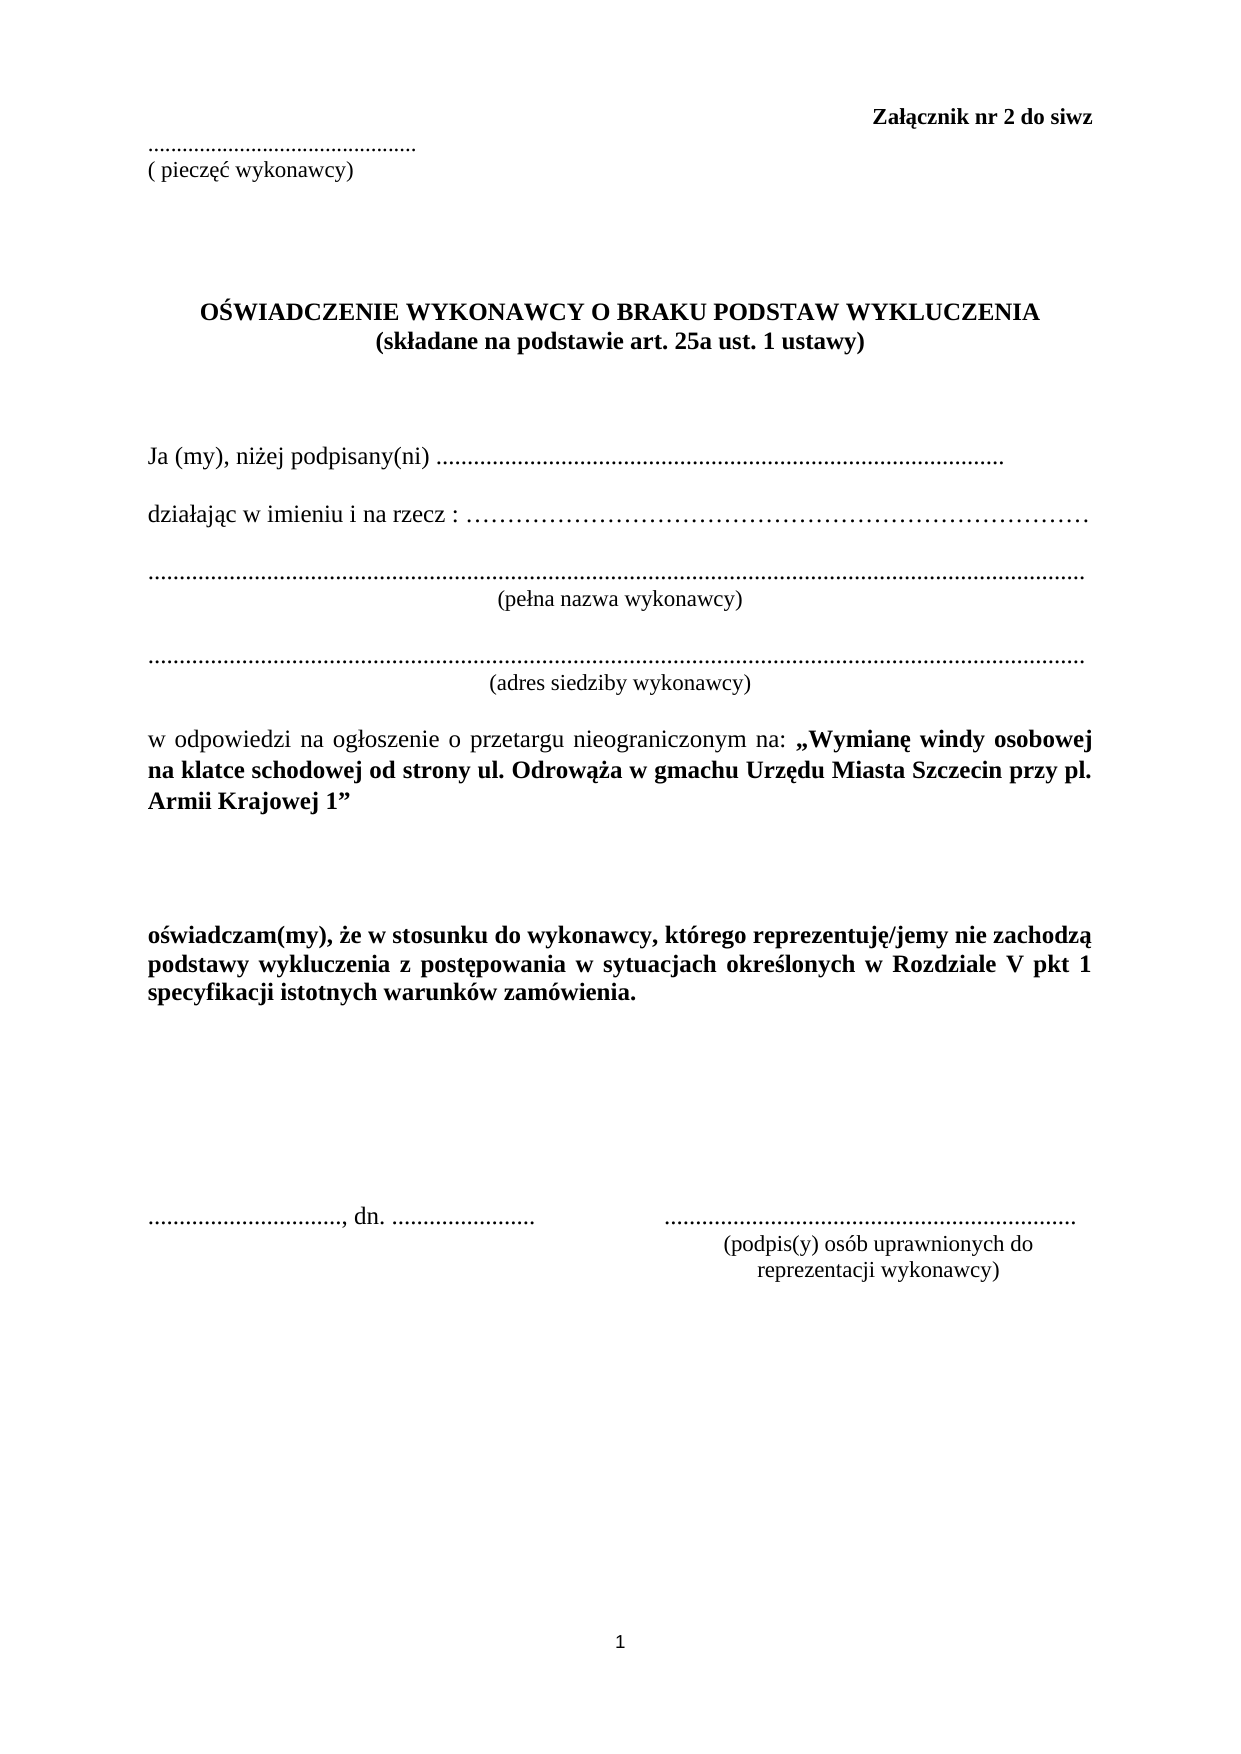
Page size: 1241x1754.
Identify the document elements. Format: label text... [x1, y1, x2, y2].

text ............................................... [148, 130, 1093, 156]
text działając w imieniu i na rzecz : ………………………………………………………………… [148, 499, 1093, 527]
text ...................................................................................................................................................... [148, 556, 1093, 585]
text OŚWIADCZENIE WYKONAWCY O BRAKU PODSTAW WYKLUCZENIA [148, 297, 1093, 326]
text Ja (my), niżej podpisany(ni) ........................................................................................... [148, 441, 1093, 470]
text (pełna nazwa wykonawcy) [148, 585, 1093, 611]
text Załącznik nr 2 do siwz [148, 103, 1093, 130]
text (składane na podstawie art. 25a ust. 1 ustawy) [148, 326, 1093, 355]
text (podpis(y) osób uprawnionych do reprezentacji wykonawcy) [664, 1230, 1093, 1283]
text w odpowiedzi na ogłoszenie o przetargu nieograniczonym na: „Wymianę windy osobowej na klatce schodowej od strony ul. Odrowąża w gmachu Urzędu Miasta Szczecin przy pl. Armii Krajowej 1” [148, 724, 1093, 815]
text ...................................................................................................................................................... [148, 640, 1093, 669]
text ..............................., dn. ....................... .................................................................. [148, 1201, 1093, 1230]
text (adres siedziby wykonawcy) [148, 669, 1093, 695]
text ( pieczęć wykonawcy) [148, 156, 1093, 182]
text oświadczam(my), że w stosunku do wykonawcy, którego reprezentuję/jemy nie zachodzą podstawy wykluczenia z postępowania w sytuacjach określonych w Rozdziale V pkt 1 specyfikacji istotnych warunków zamówienia. [148, 920, 1093, 1006]
